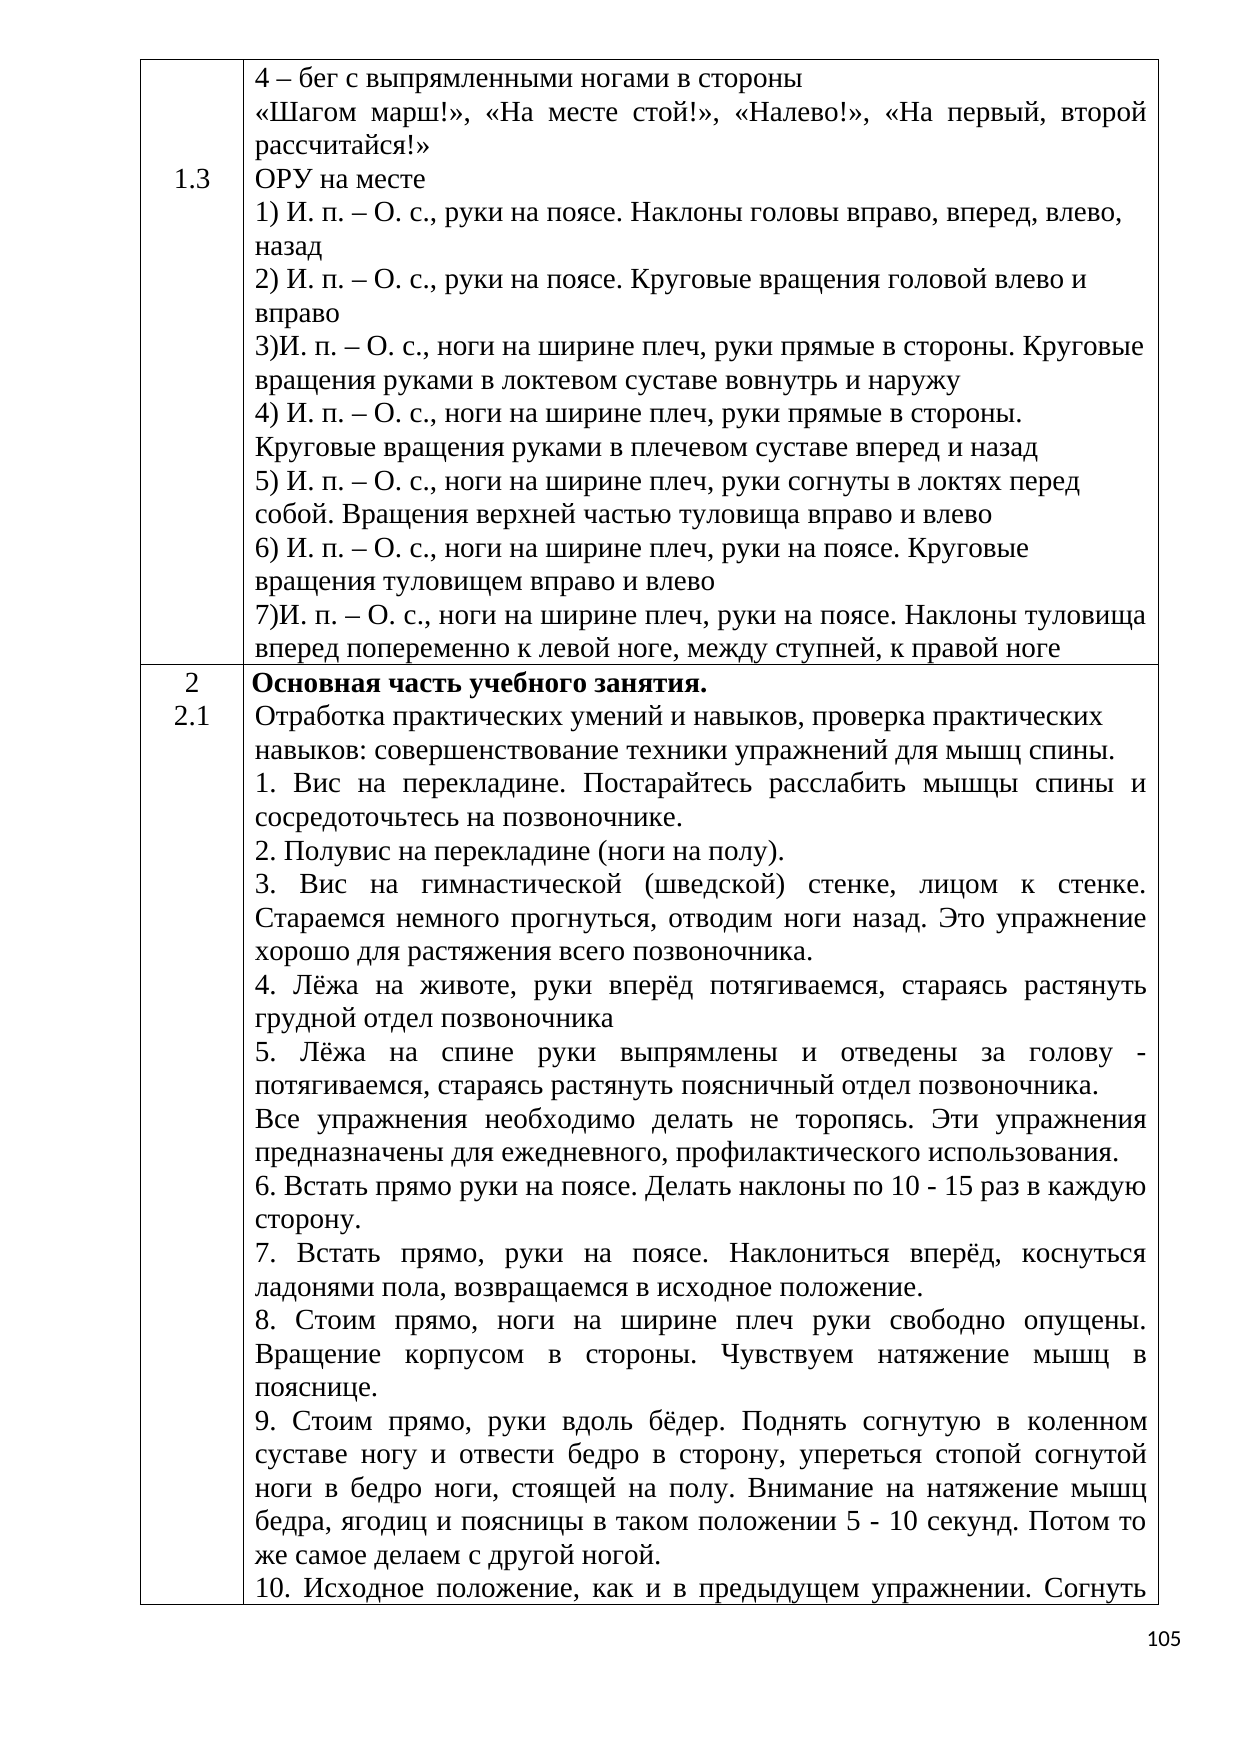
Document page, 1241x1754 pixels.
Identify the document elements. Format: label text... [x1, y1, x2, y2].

table_cell 2 2.1 [141, 665, 243, 1604]
table_cell 1 1.1 1.2 1.3 [141, 60, 243, 664]
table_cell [244, 665, 1158, 1604]
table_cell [244, 60, 1158, 664]
